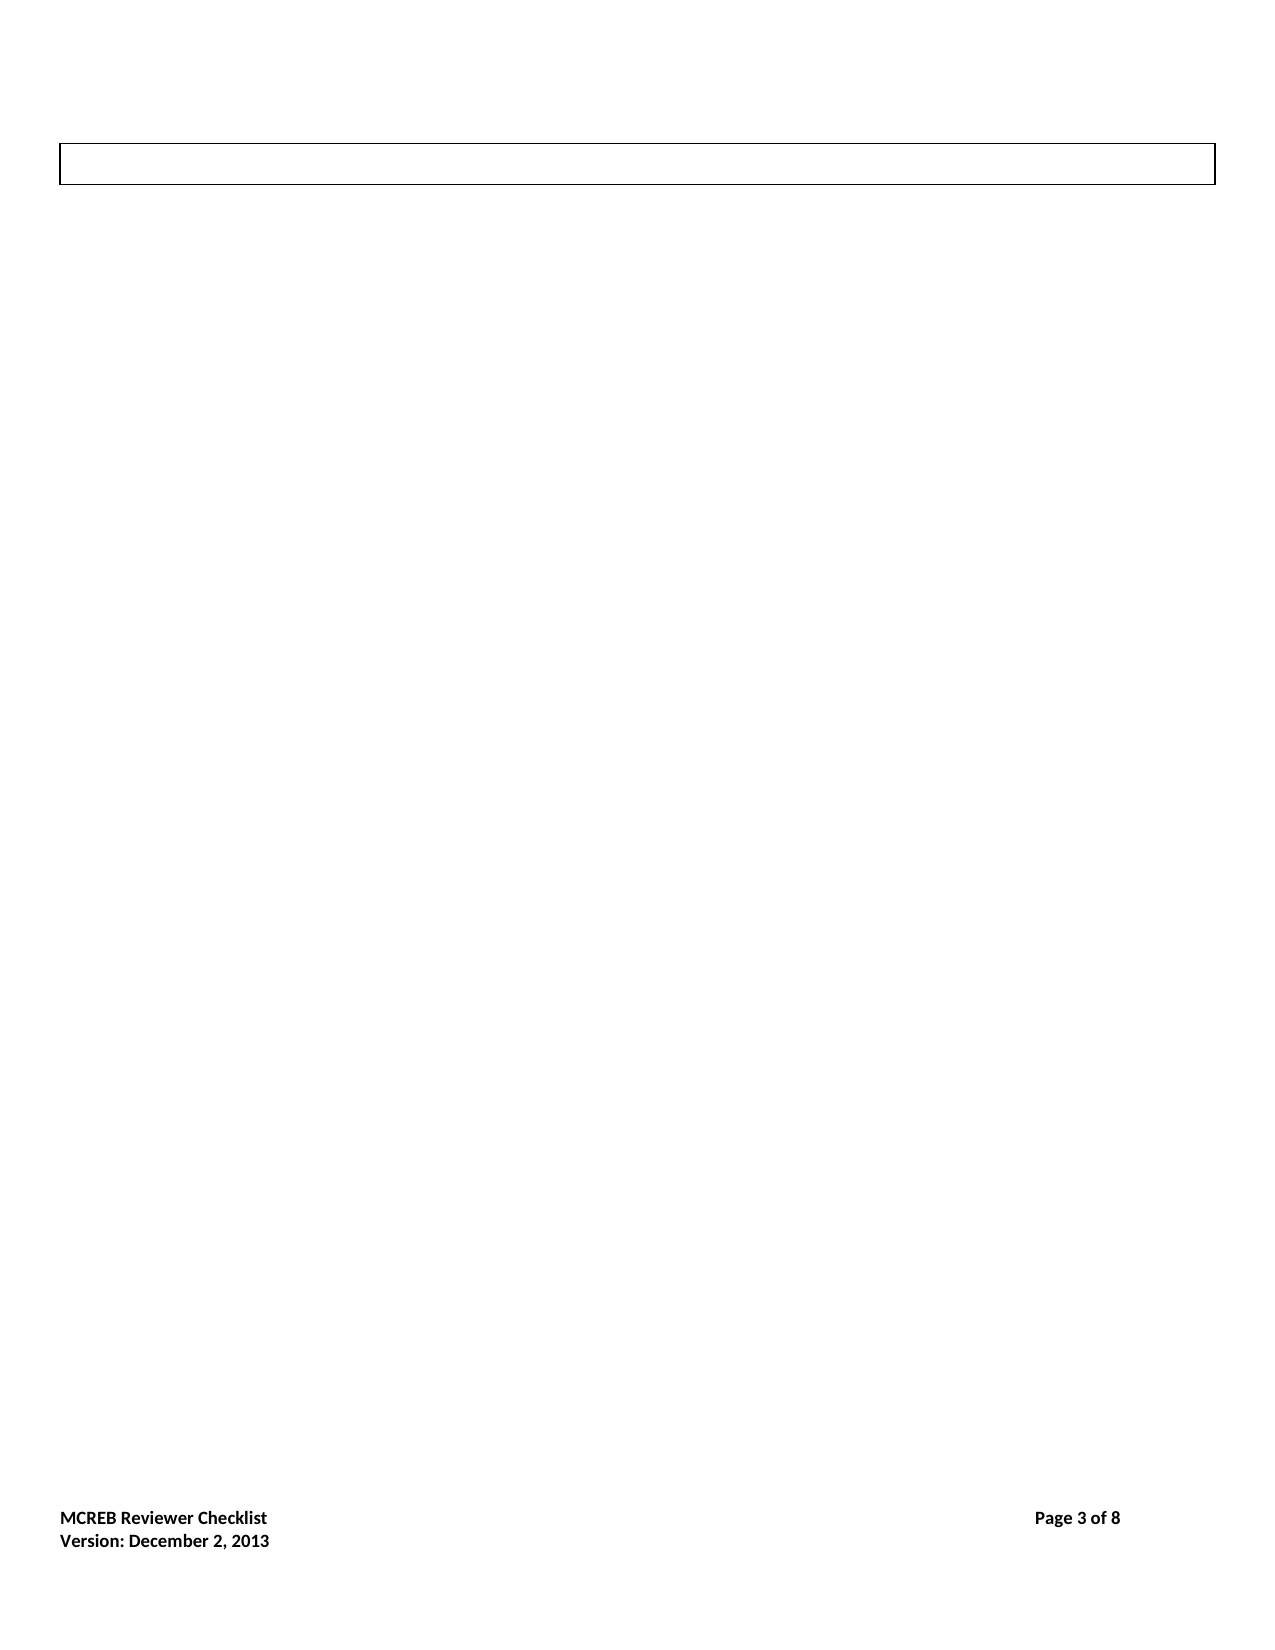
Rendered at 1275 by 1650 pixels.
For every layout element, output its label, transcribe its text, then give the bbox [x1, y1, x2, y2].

table_cell Comments: [61, 144, 1214, 184]
